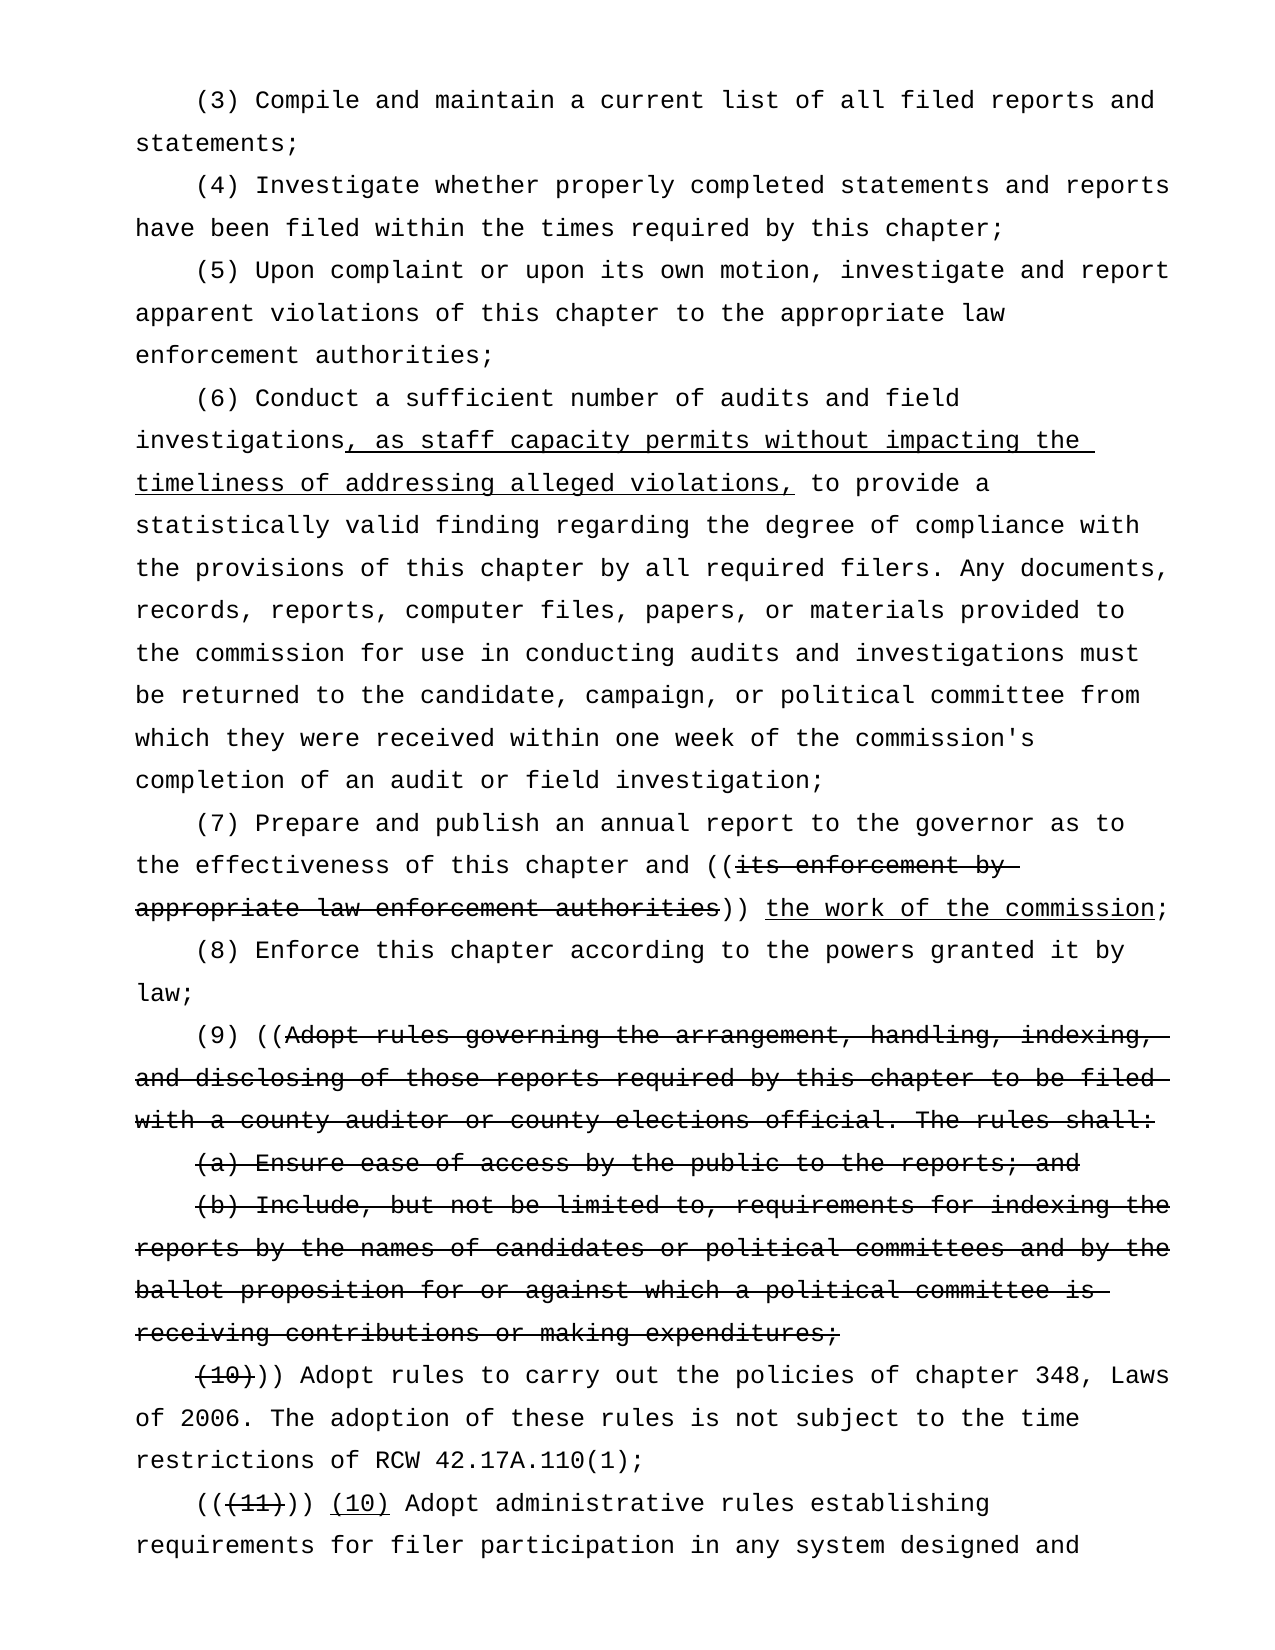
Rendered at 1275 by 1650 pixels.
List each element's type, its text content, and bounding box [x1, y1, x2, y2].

text (10))) Adopt rules to carry out the policies of chapter 348, Laws of 2006. The adoption of these rules is not subject to the time restrictions of RCW 42.17A.110(1); [135, 1350, 1170, 1477]
text (9) ((Adopt rules governing the arrangement, handling, indexing, and disclosing of those reports required by this chapter to be filed with a county auditor or county elections official. The rules shall: [135, 1081, 1170, 1137]
text (9) ((Adopt rules governing the arrangement, handling, indexing, and disclosing of those reports required by this chapter to be filed with a county auditor or county elections official. The rules shall: [135, 1010, 1170, 1079]
text (6) Conduct a sufficient number of audits and field investigations, as staff capacity permits without impacting the timeliness of addressing alleged violations, to provide a statistically valid finding regarding the degree of compliance with the provisions of this chapter by all required filers. Any documents, records, reports, computer files, papers, or materials provided to the commission for use in conducting audits and investigations must be returned to the candidate, campaign, or political committee from which they were received within one week of the commission's completion of an audit or field investigation; [135, 372, 1170, 797]
text (4) Investigate whether properly completed statements and reports have been filed within the times required by this chapter; [135, 160, 1170, 245]
text (7) Prepare and publish an annual report to the governor as to the effectiveness of this chapter and ((its enforcement by appropriate law enforcement authorities)) the work of the commission; [135, 797, 1170, 925]
text (a) Ensure ease of access by the public to the reports; and [135, 1137, 1170, 1180]
text (8) Enforce this chapter according to the powers granted it by law; [135, 925, 1170, 1010]
text (b) Include, but not be limited to, requirements for indexing the reports by the names of candidates or political committees and by the ballot proposition for or against which a political committee is receiving contributions or making expenditures; [135, 1251, 1170, 1350]
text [135, 1477, 1170, 1562]
text (b) Include, but not be limited to, requirements for indexing the reports by the names of candidates or political committees and by the ballot proposition for or against which a political committee is receiving contributions or making expenditures; [135, 1180, 1170, 1249]
text (3) Compile and maintain a current list of all filed reports and statements; [135, 75, 1170, 160]
text (5) Upon complaint or upon its own motion, investigate and report apparent violations of this chapter to the appropriate law enforcement authorities; [135, 245, 1170, 372]
